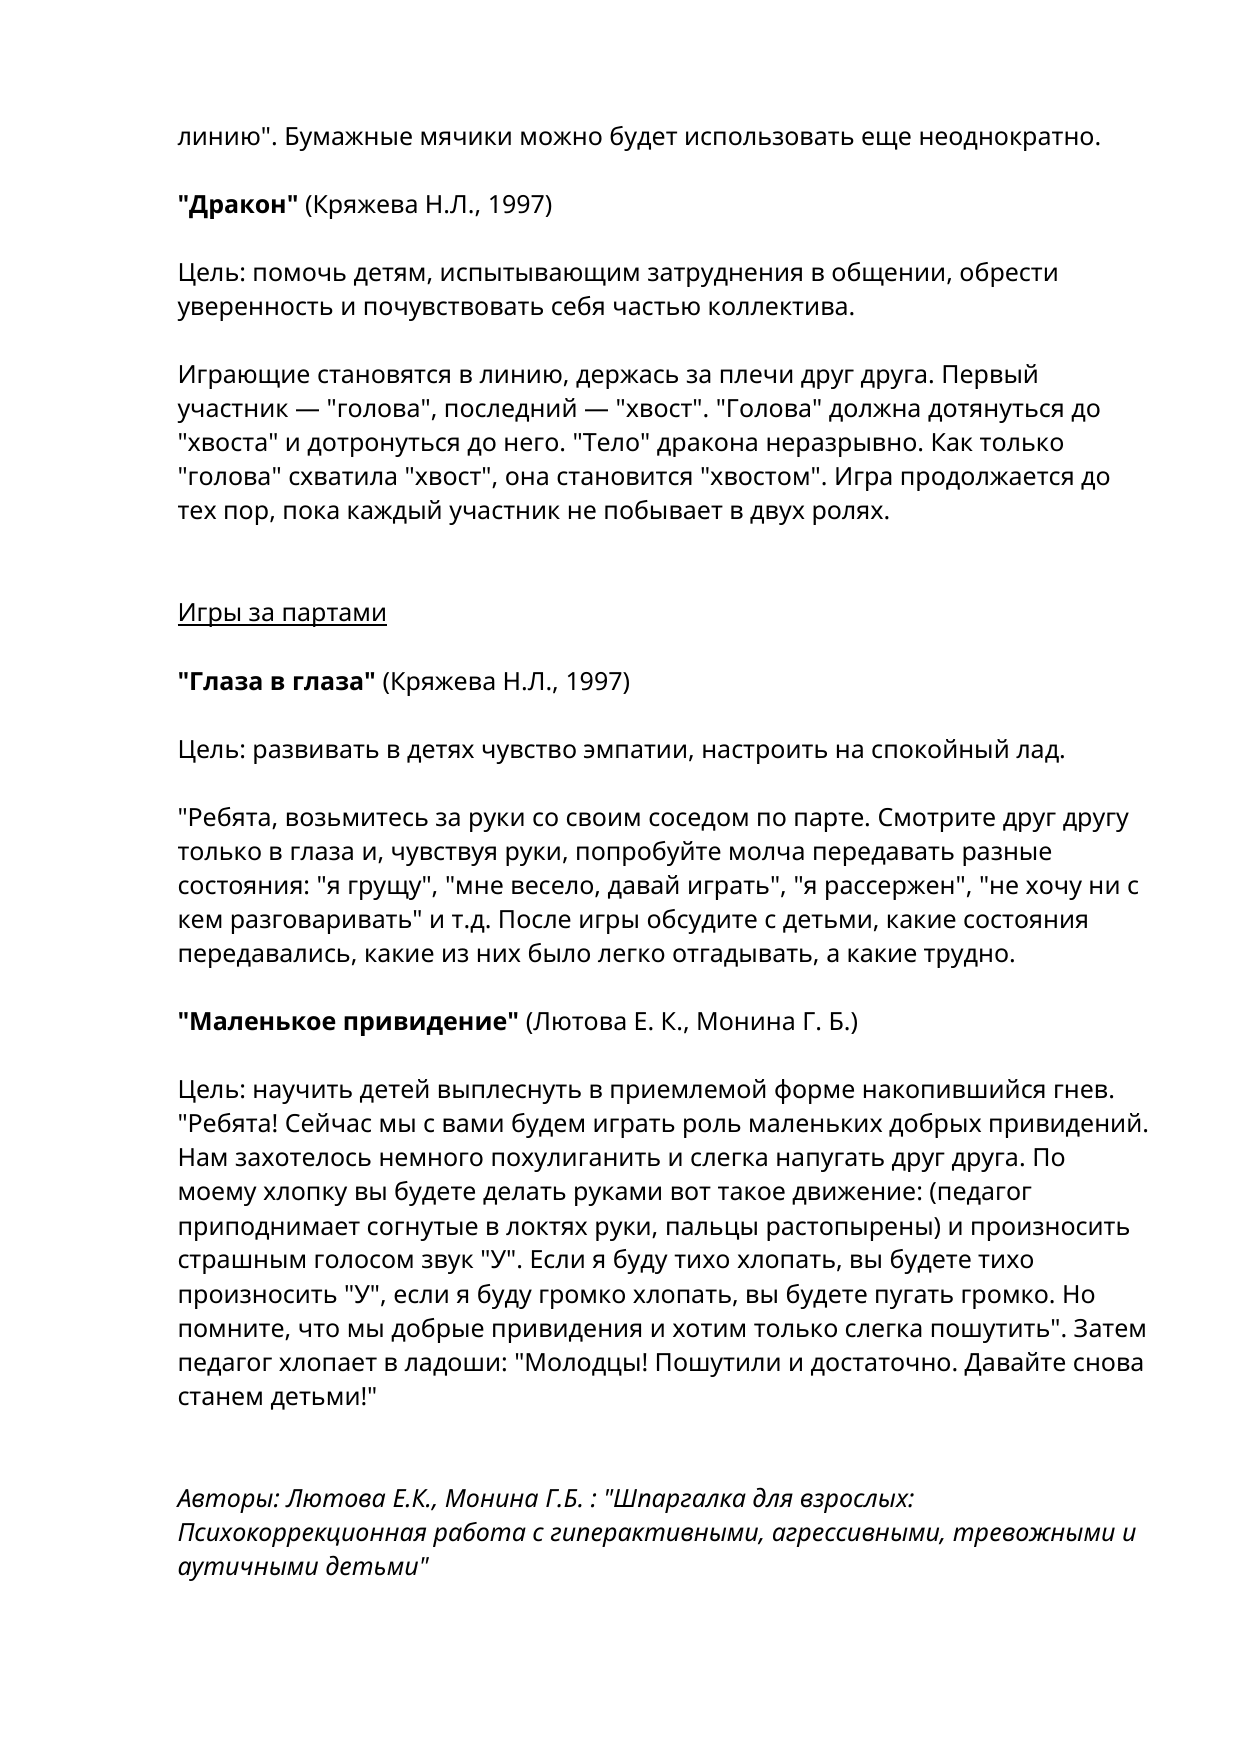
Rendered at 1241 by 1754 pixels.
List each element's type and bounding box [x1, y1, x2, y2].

text [177, 118, 1152, 1583]
